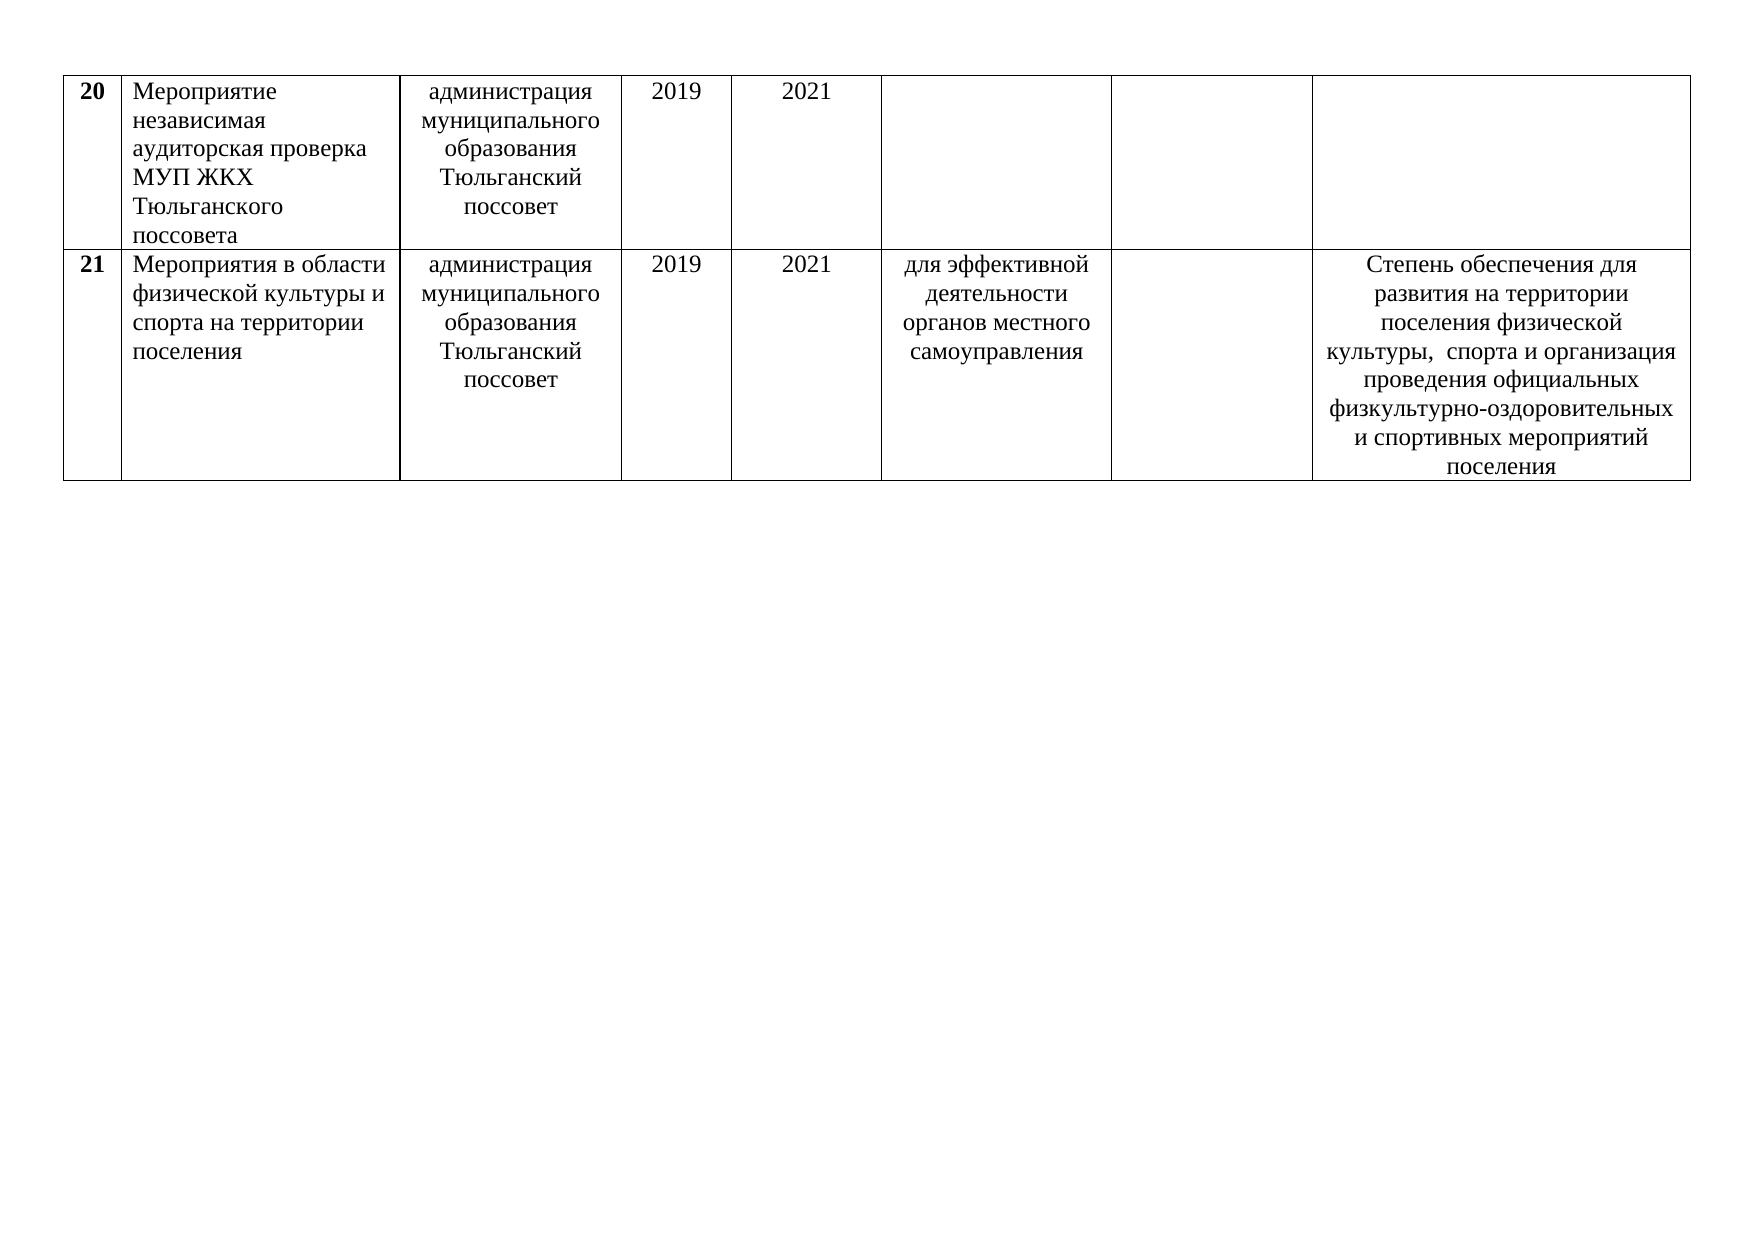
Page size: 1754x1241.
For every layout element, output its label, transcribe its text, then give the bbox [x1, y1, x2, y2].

table_cell 20 [64, 76, 121, 248]
table_cell 21 [64, 250, 121, 479]
table_cell [1313, 76, 1690, 248]
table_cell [401, 250, 621, 479]
table_cell 2019 [622, 250, 731, 479]
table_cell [401, 76, 621, 248]
table_cell для эффективной деятельности органов местного самоуправления [882, 250, 1111, 479]
table_cell 2021 [732, 250, 881, 479]
table_cell [882, 76, 1111, 248]
table_cell Мероприятие независимая аудиторская проверка МУП ЖКХ Тюльганского поссовета [122, 76, 399, 248]
table_cell Мероприятия в области физической культуры и спорта на территории поселения [122, 250, 399, 479]
table_cell 2019 [622, 76, 731, 248]
table_cell Степень обеспечения для развития на территории поселения физической культуры, спорта и организация проведения официальных физкультурно-оздоровительных и спортивных мероприятий поселения [1313, 250, 1690, 479]
table_cell 2021 [732, 76, 881, 248]
table_cell [1112, 76, 1312, 248]
table_cell [1112, 250, 1312, 479]
